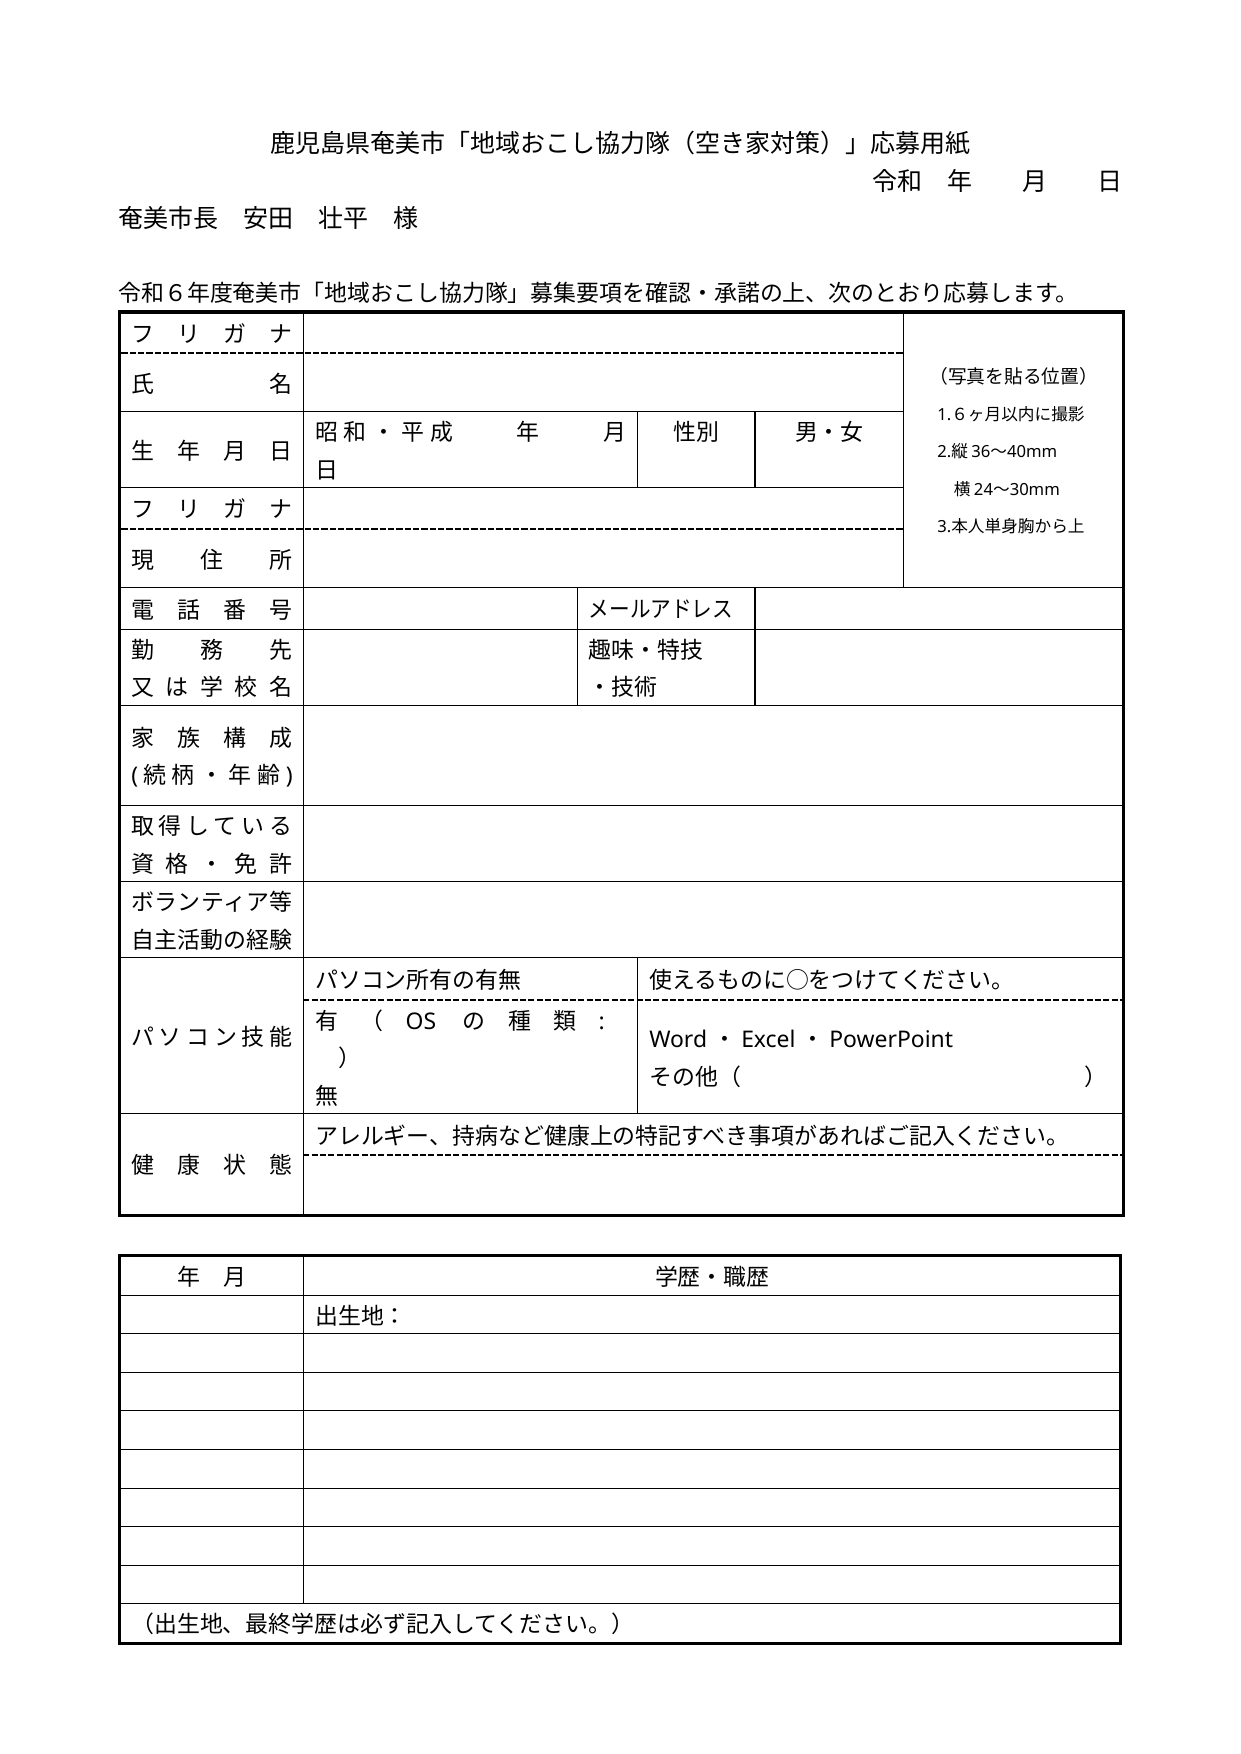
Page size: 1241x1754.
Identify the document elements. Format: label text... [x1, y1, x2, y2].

table_cell パソコン技能 [121, 958, 303, 1113]
table_cell [304, 1489, 1119, 1526]
table_cell [121, 1411, 303, 1449]
text 鹿児島県奄美市「地域おこし協力隊（空き家対策）」応募用紙 [118, 123, 1122, 160]
text 奄美市長 安田 壮平 様 [118, 198, 1122, 235]
table_cell 有（OSの種類: ） 無 [304, 999, 637, 1113]
table_cell （出生地、最終学歴は必ず記入してください。） [121, 1604, 1119, 1642]
table_cell [121, 1334, 303, 1372]
table_cell [304, 1154, 1122, 1213]
table_cell [304, 1411, 1119, 1449]
table_cell ボランティア等 自主活動の経験 [121, 882, 303, 957]
table_cell 現住所 [121, 528, 303, 587]
table_cell [304, 630, 577, 705]
table_cell 使えるものに○をつけてください。 [638, 958, 1122, 998]
table_cell [121, 1296, 303, 1333]
table_cell 生年月日 [121, 412, 303, 487]
table_cell [304, 1566, 1119, 1603]
text 令和６年度奄美市「地域おこし協力隊」募集要項を確認・承諾の上、次のとおり応募します。 [118, 273, 1122, 310]
table_cell 電話番号 [121, 588, 303, 629]
table_header フリガナ [121, 314, 303, 352]
table_cell [756, 588, 1122, 629]
table_cell [304, 806, 1122, 881]
table_cell [304, 588, 577, 629]
table_cell アレルギー、持病など健康上の特記すべき事項があればご記入ください。 [304, 1114, 1122, 1154]
table_cell [121, 1489, 303, 1526]
table_cell [121, 1566, 303, 1603]
table_cell [121, 1373, 303, 1410]
table_cell 健康状態 [121, 1114, 303, 1213]
table_cell [121, 1527, 303, 1564]
table_cell メールアドレス [578, 588, 754, 629]
table_cell [304, 488, 903, 528]
table_cell [756, 630, 1122, 705]
table_cell 勤務先 又は学校名 [121, 630, 303, 705]
table_cell 性別 [638, 412, 754, 487]
table_cell [304, 882, 1122, 957]
table_cell [304, 352, 903, 411]
table_cell Word ・ Excel ・ PowerPoint その他（ ） [638, 999, 1122, 1113]
table_cell フリガナ [121, 488, 303, 528]
table_cell [304, 528, 903, 587]
table_header 学歴・職歴 [304, 1257, 1119, 1295]
table_cell [304, 1527, 1119, 1564]
text 令和 年 月 日 [118, 160, 1122, 198]
table_cell 氏名 [121, 352, 303, 411]
table_cell 趣味・特技 ・技術 [578, 630, 754, 705]
table_cell 男・女 [756, 412, 903, 487]
table_cell 家族構成 (続柄・年齢) [121, 706, 303, 805]
table_header 年 月 [121, 1257, 303, 1295]
table_cell [304, 1334, 1119, 1372]
table_cell パソコン所有の有無 [304, 958, 637, 998]
table_cell [304, 1373, 1119, 1410]
table_cell [304, 706, 1122, 805]
table_cell [304, 1450, 1119, 1487]
table_header [304, 314, 903, 352]
table_cell 取得している 資格・免許 [121, 806, 303, 881]
table_cell 出生地： [304, 1296, 1119, 1333]
table_cell 昭和・平成 年 月 日 [304, 412, 637, 487]
table_cell [121, 1450, 303, 1487]
table_header （写真を貼る位置） 1.６ヶ月以内に撮影 2.縦36～40mm 横24～30mm 3.本人単身胸から上 [904, 314, 1122, 587]
